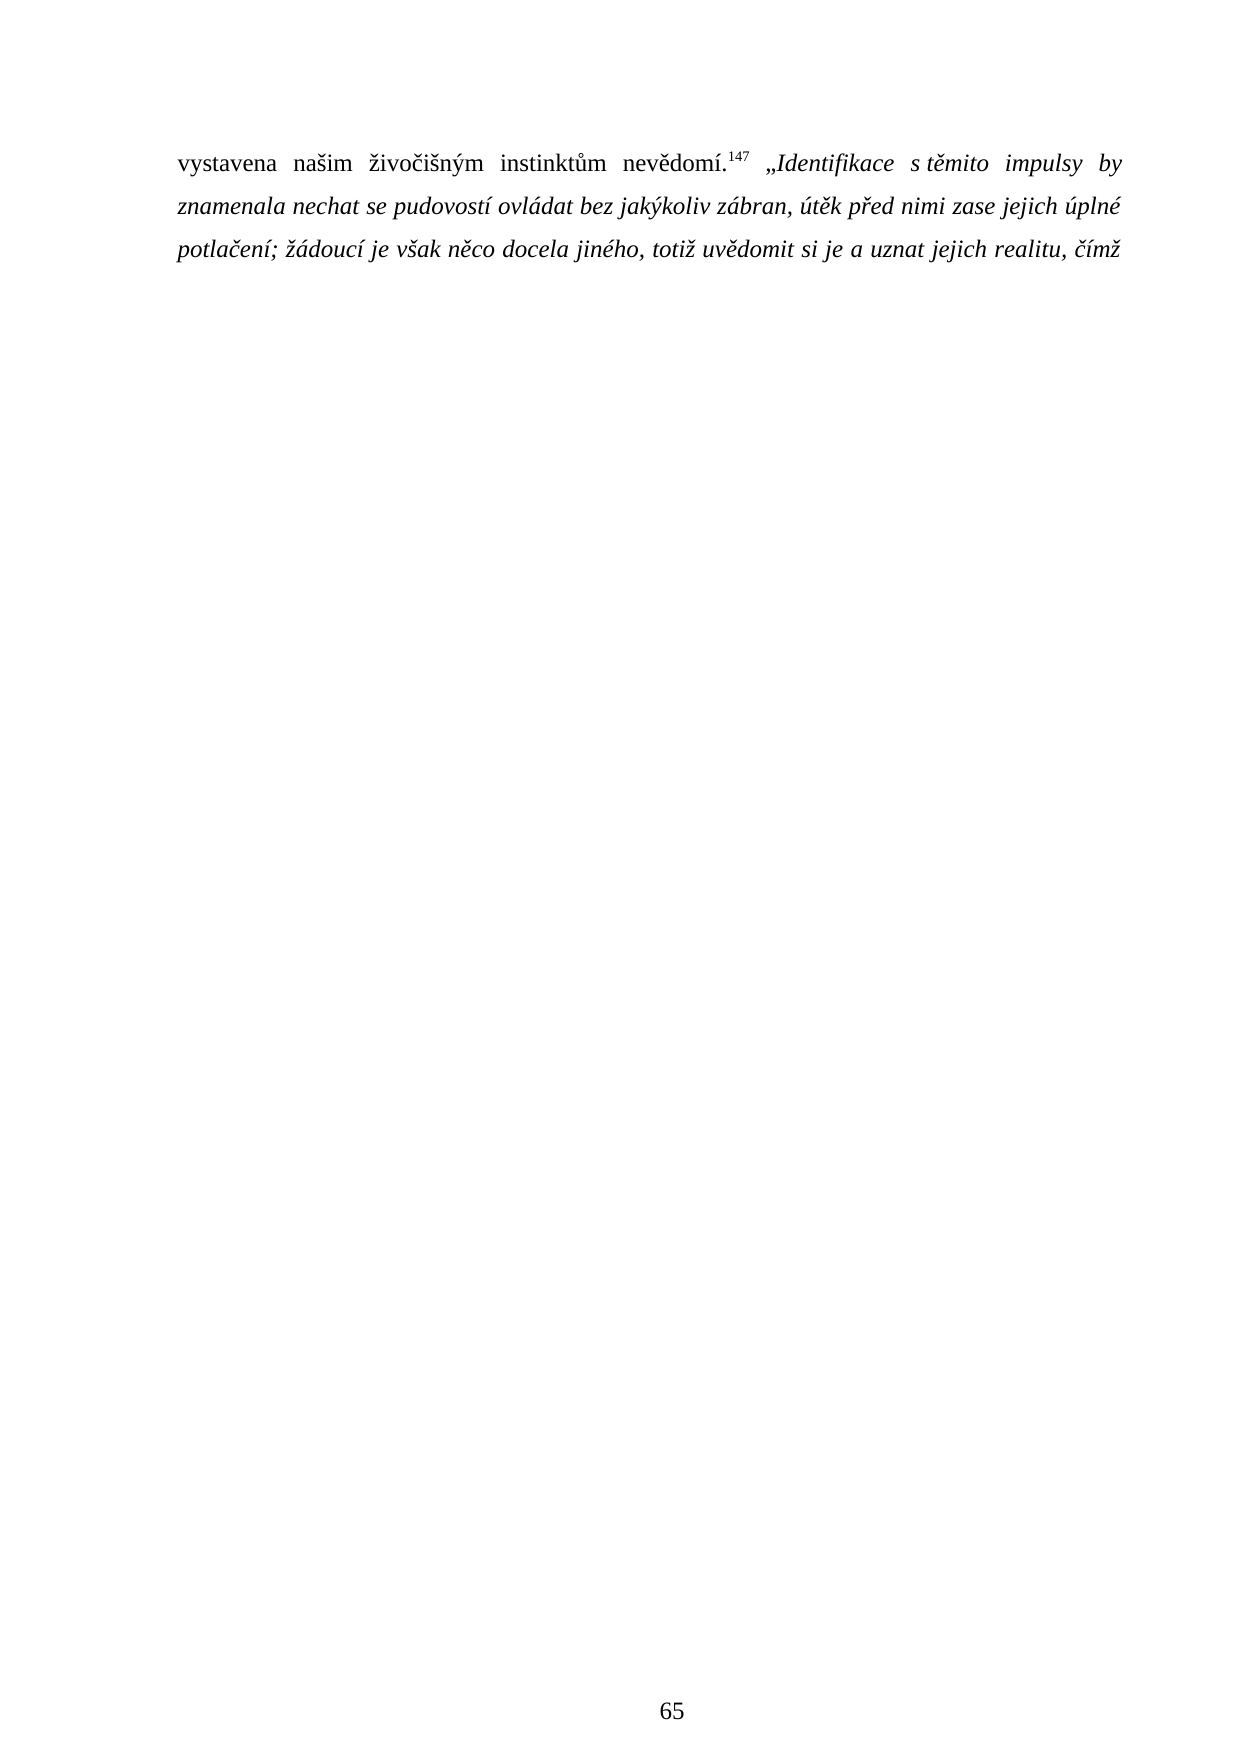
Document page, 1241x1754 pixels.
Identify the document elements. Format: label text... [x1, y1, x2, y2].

text Jak už bylo zmíněno, pravé Já – tak nazývá Jung spojení obou dílčích psychických systému, tedy vědomí a nevědomí. To však znamená těžkou úlohu, která se podaří zvládnout jen vyvoleným. Aby se proměna mohla uskutečnit, je nutná koncentrace na střed, která je však vystavena našim živočišným instinktům nevědomí. „Identifikace s těmito impulsy by znamenala nechat se pudovostí ovládat bez jakýkoliv zábran, útěk před nimi zase jejich úplné potlačení; žádoucí je však něco docela jiného, totiž uvědomit si je a uznat jejich realitu, čímž pak automaticky ztrácejí svou nebezpečnost.“Nevědomím obsahům je tak důležité porozumět a přičlenit je k vědomí. [177, 148, 1122, 263]
